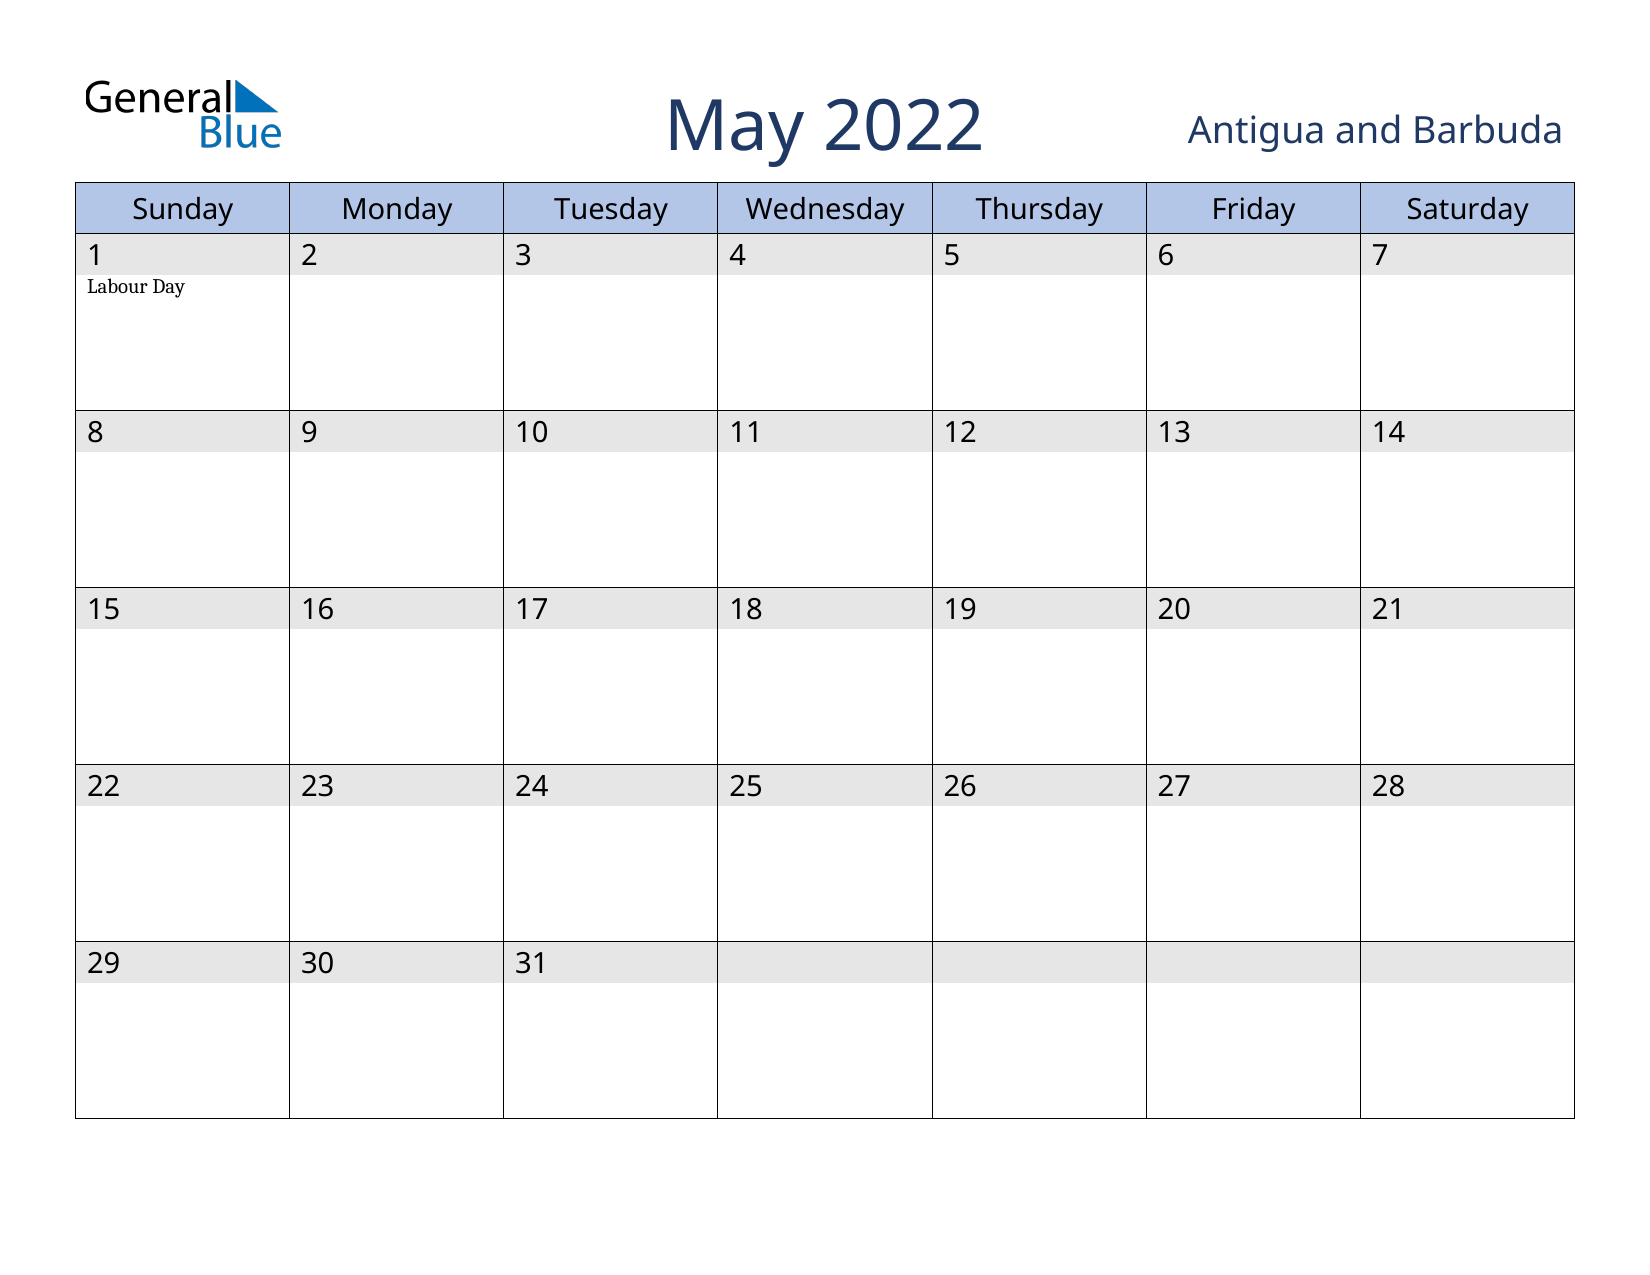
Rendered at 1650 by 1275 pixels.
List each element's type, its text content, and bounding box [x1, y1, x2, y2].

table_cell 31 [504, 942, 717, 983]
table_cell 6 [1147, 234, 1360, 275]
table_cell 19 [933, 588, 1146, 629]
table_cell 18 [718, 588, 932, 629]
table_cell [504, 275, 717, 410]
table_cell [290, 275, 503, 410]
table_cell [1361, 452, 1574, 587]
table_cell Thursday [933, 183, 1146, 233]
table_cell [718, 806, 932, 941]
table_cell [933, 942, 1146, 983]
table_cell 12 [933, 411, 1146, 452]
table_cell [718, 629, 932, 764]
table_cell [718, 452, 932, 587]
table_cell 9 [290, 411, 503, 452]
table_cell [1361, 806, 1574, 941]
table_cell [1361, 275, 1574, 410]
table_cell 21 [1361, 588, 1574, 629]
table_cell [1361, 629, 1574, 764]
table_cell 23 [290, 765, 503, 806]
table_cell [933, 983, 1146, 1118]
table_cell [1147, 452, 1360, 587]
table_cell 8 [76, 411, 289, 452]
table_cell [718, 275, 932, 410]
table_cell Wednesday [718, 183, 932, 233]
table_cell 14 [1361, 411, 1574, 452]
table_cell Monday [290, 183, 503, 233]
table_cell 13 [1147, 411, 1360, 452]
table_cell [76, 452, 289, 587]
table_cell [504, 452, 717, 587]
table_cell [1147, 275, 1360, 410]
table_cell 27 [1147, 765, 1360, 806]
table_cell 11 [718, 411, 932, 452]
table_cell [290, 983, 503, 1118]
table_cell 15 [76, 588, 289, 629]
table_cell [76, 983, 289, 1118]
picture [86, 80, 281, 148]
table_cell [290, 806, 503, 941]
table_cell Labour Day [76, 275, 289, 410]
table_cell 7 [1361, 234, 1574, 275]
table_cell 2 [290, 234, 503, 275]
table_cell Sunday [76, 183, 289, 233]
table_header [76, 75, 503, 182]
table_cell [1361, 983, 1574, 1118]
table_cell [718, 983, 932, 1118]
table_cell [933, 452, 1146, 587]
table_cell 16 [290, 588, 503, 629]
table_cell 10 [504, 411, 717, 452]
table_cell 3 [504, 234, 717, 275]
table_header Antigua and Barbuda [1146, 75, 1574, 182]
table_cell [933, 806, 1146, 941]
table_cell [290, 452, 503, 587]
table_cell 28 [1361, 765, 1574, 806]
table_cell [1147, 942, 1360, 983]
table_cell [718, 942, 932, 983]
table_cell [504, 629, 717, 764]
table_cell [1147, 806, 1360, 941]
table_cell 26 [933, 765, 1146, 806]
table_cell 1 [76, 234, 289, 275]
table_cell [504, 983, 717, 1118]
table_cell [76, 629, 289, 764]
table_cell 24 [504, 765, 717, 806]
table_cell 20 [1147, 588, 1360, 629]
table_cell 5 [933, 234, 1146, 275]
table_cell [933, 629, 1146, 764]
table_cell Saturday [1361, 183, 1574, 233]
table_cell 17 [504, 588, 717, 629]
table_cell 22 [76, 765, 289, 806]
table_cell 25 [718, 765, 932, 806]
table_cell 4 [718, 234, 932, 275]
table_cell 30 [290, 942, 503, 983]
table_cell Tuesday [504, 183, 717, 233]
table_cell [933, 275, 1146, 410]
table_cell [504, 806, 717, 941]
table_cell Friday [1147, 183, 1360, 233]
table_header May 2022 [504, 75, 1146, 182]
table_cell [290, 629, 503, 764]
table_cell [1147, 629, 1360, 764]
table_cell 29 [76, 942, 289, 983]
table_cell [76, 806, 289, 941]
table_cell [1361, 942, 1574, 983]
table_cell [1147, 983, 1360, 1118]
